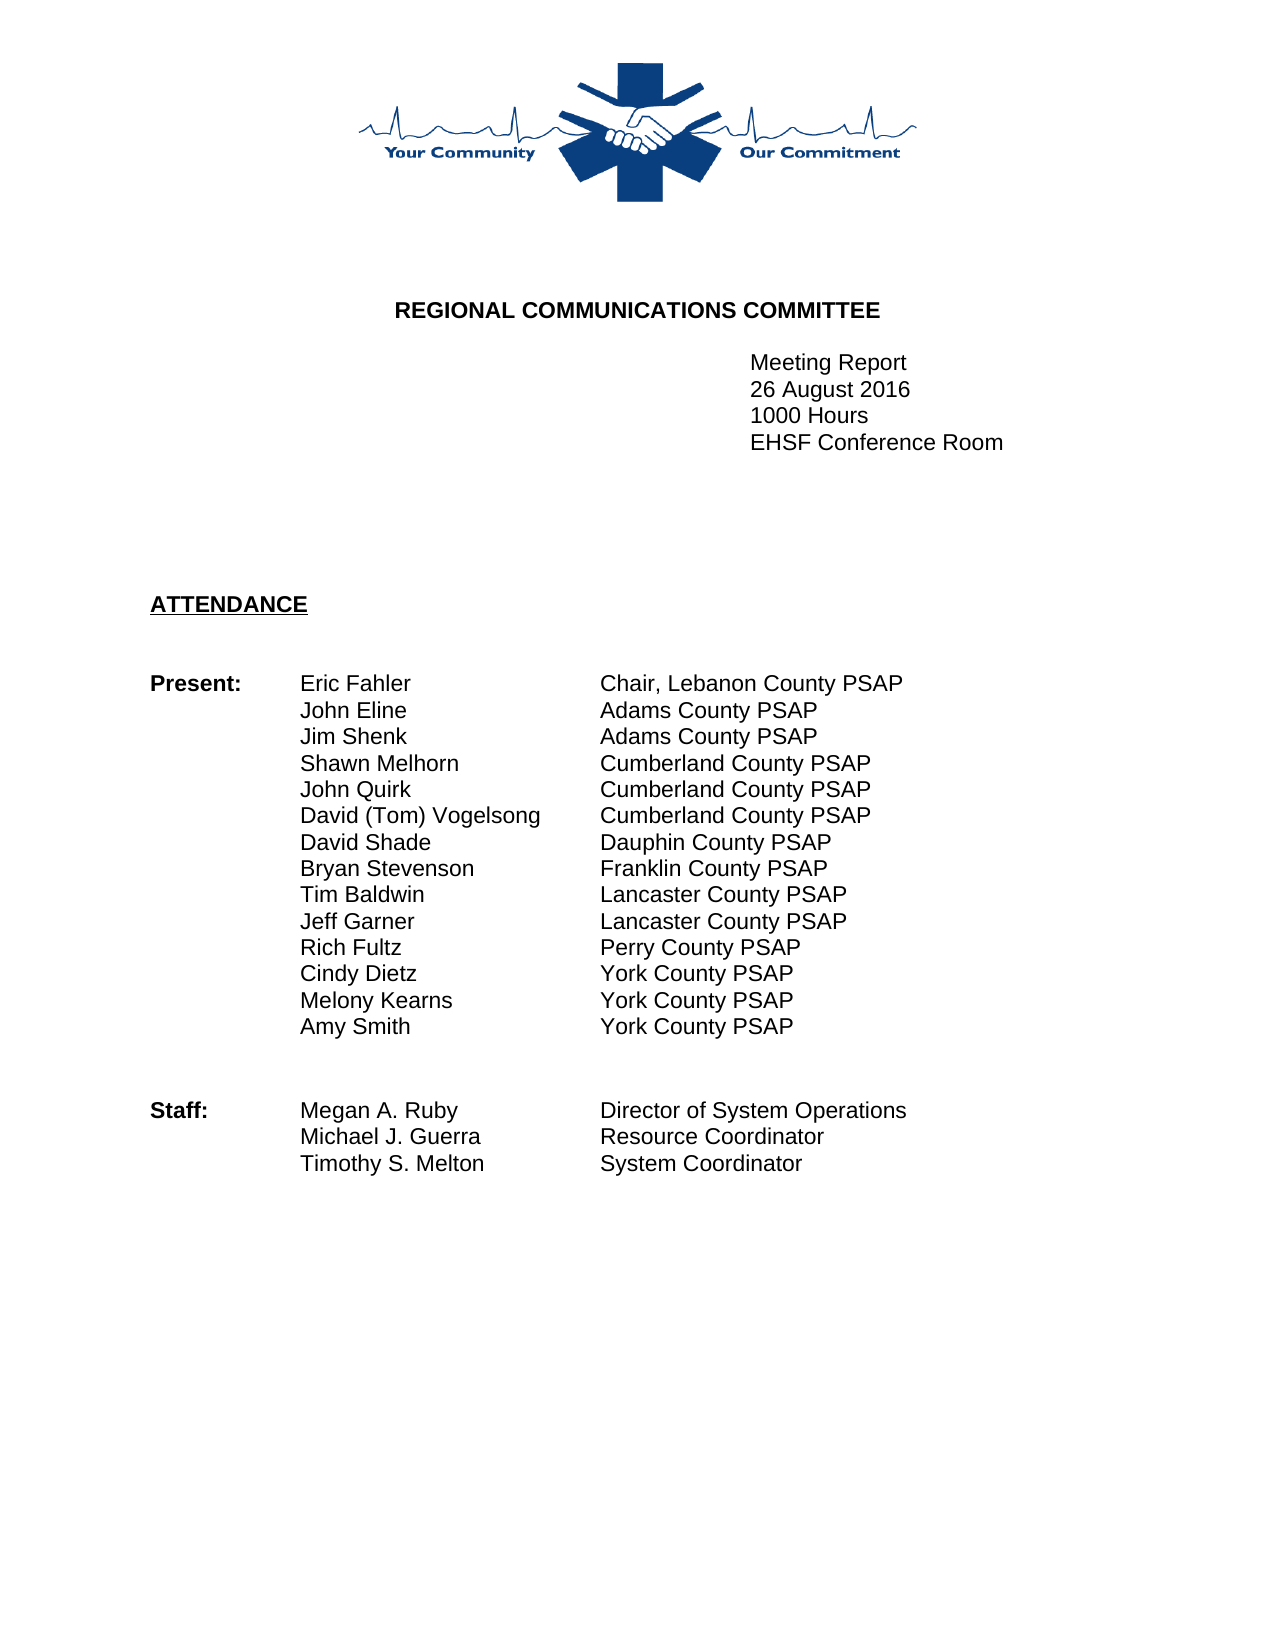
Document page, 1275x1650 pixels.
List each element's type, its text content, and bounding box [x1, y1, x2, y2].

text Staff: Megan A. Ruby Director of System Operations [150, 1097, 1125, 1123]
text Tim Baldwin Lancaster County PSAP [225, 881, 1125, 908]
text Cindy Dietz York County PSAP [225, 960, 1125, 987]
title REGIONAL COMMUNICATIONS COMMITTEE [150, 297, 1125, 323]
text Rich Fultz Perry County PSAP [225, 934, 1125, 960]
text Timothy S. Melton System Coordinator [150, 1149, 1125, 1176]
text John Quirk Cumberland County PSAP [225, 776, 1125, 802]
title Meeting Report [150, 349, 1125, 376]
title EHSF Conference Room [150, 428, 1125, 455]
title 26 August 2016 [675, 376, 1125, 402]
text David (Tom) Vogelsong Cumberland County PSAP [225, 802, 1125, 828]
text Shawn Melhorn Cumberland County PSAP [225, 749, 1125, 776]
text Melony Kearns York County PSAP [150, 987, 1125, 1013]
text John Eline Adams County PSAP [225, 697, 1125, 723]
title 1000 Hours [150, 402, 1125, 428]
text Michael J. Guerra Resource Coordinator [150, 1123, 1125, 1149]
subtitle ATTENDANCE [150, 591, 1125, 618]
text Amy Smith York County PSAP [150, 1013, 1125, 1039]
text Jeff Garner Lancaster County PSAP [225, 908, 1125, 934]
text Present: Eric Fahler Chair, Lebanon County PSAP [150, 670, 1125, 697]
picture [4, 15, 1271, 218]
text Bryan Stevenson Franklin County PSAP [225, 855, 1125, 881]
text Jim Shenk Adams County PSAP [225, 723, 1125, 749]
text David Shade Dauphin County PSAP [225, 828, 1125, 855]
